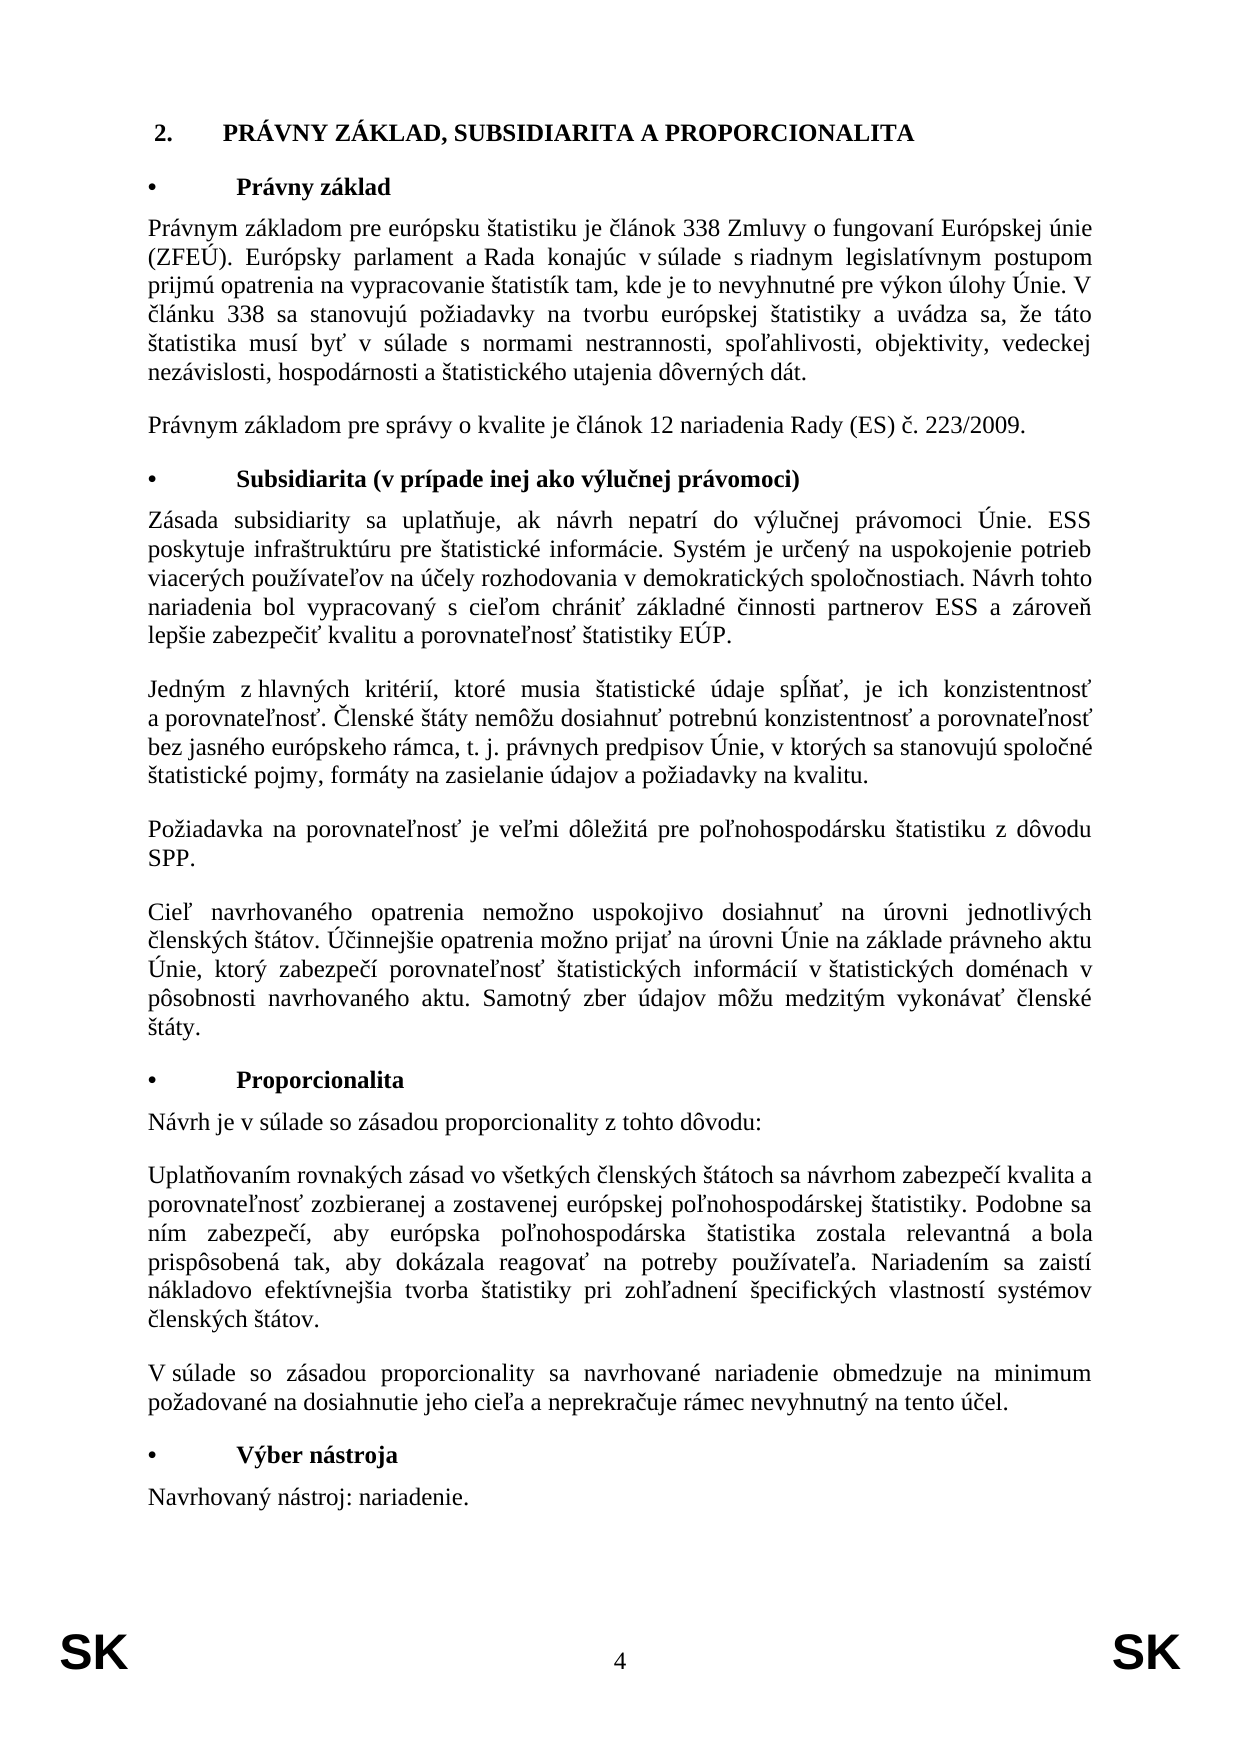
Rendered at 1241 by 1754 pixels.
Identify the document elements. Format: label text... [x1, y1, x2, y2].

text Uplatňovaním rovnakých zásad vo všetkých členských štátoch sa návrhom zabezpečí kvalita a porovnateľnosť zozbieranej a zostavenej európskej poľnohospodárskej štatistiky. Podobne sa ním zabezpečí, aby európska poľnohospodárska štatistika zostala relevantná a bola prispôsobená tak, aby dokázala reagovať na potreby používateľa. Nariadením sa zaistí nákladovo efektívnejšia tvorba štatistiky pri zohľadnení špecifických vlastností systémov členských štátov. [148, 1161, 1093, 1333]
text Cieľ navrhovaného opatrenia nemožno uspokojivo dosiahnuť na úrovni jednotlivých členských štátov. Účinnejšie opatrenia možno prijať na úrovni Únie na základe právneho aktu Únie, ktorý zabezpečí porovnateľnosť štatistických informácií v štatistických doménach v pôsobnosti navrhovaného aktu. Samotný zber údajov môžu medzitým vykonávať členské štáty. [148, 897, 1093, 1041]
text • Právny základ [148, 172, 1093, 201]
text Právnym základom pre európsku štatistiku je článok 338 Zmluvy o fungovaní Európskej únie (ZFEÚ). Európsky parlament a Rada konajúc v súlade s riadnym legislatívnym postupom prijmú opatrenia na vypracovanie štatistík tam, kde je to nevyhnutné pre výkon úlohy Únie. V článku 338 sa stanovujú požiadavky na tvorbu európskej štatistiky a uvádza sa, že táto štatistika musí byť v súlade s normami nestrannosti, spoľahlivosti, objektivity, vedeckej nezávislosti, hospodárnosti a štatistického utajenia dôverných dát. [148, 213, 1093, 386]
text V súlade so zásadou proporcionality sa navrhované nariadenie obmedzuje na minimum požadované na dosiahnutie jeho cieľa a neprekračuje rámec nevyhnutný na tento účel. [148, 1358, 1093, 1416]
text Navrhovaný nástroj: nariadenie. [148, 1482, 1093, 1511]
text Jedným z hlavných kritérií, ktoré musia štatistické údaje spĺňať, je ich konzistentnosť a porovnateľnosť. Členské štáty nemôžu dosiahnuť potrebnú konzistentnosť a porovnateľnosť bez jasného európskeho rámca, t. j. právnych predpisov Únie, v ktorých sa stanovujú spoločné štatistické pojmy, formáty na zasielanie údajov a požiadavky na kvalitu. [148, 674, 1093, 789]
text Právnym základom pre správy o kvalite je článok 12 nariadenia Rady (ES) č. 223/2009. [148, 411, 1093, 439]
text • Výber nástroja [148, 1441, 1093, 1469]
text Požiadavka na porovnateľnosť je veľmi dôležitá pre poľnohospodársku štatistiku z dôvodu SPP. [148, 814, 1093, 872]
text 2. PRÁVNY ZÁKLAD, SUBSIDIARITA A PROPORCIONALITA [148, 118, 1093, 147]
text • Proporcionalita [148, 1066, 1093, 1094]
text Návrh je v súlade so zásadou proporcionality z tohto dôvodu: [148, 1107, 1093, 1136]
text • Subsidiarita (v prípade inej ako výlučnej právomoci) [148, 464, 1093, 493]
text Zásada subsidiarity sa uplatňuje, ak návrh nepatrí do výlučnej právomoci Únie. ESS poskytuje infraštruktúru pre štatistické informácie. Systém je určený na uspokojenie potrieb viacerých používateľov na účely rozhodovania v demokratických spoločnostiach. Návrh tohto nariadenia bol vypracovaný s cieľom chrániť základné činnosti partnerov ESS a zároveň lepšie zabezpečiť kvalitu a porovnateľnosť štatistiky EÚP. [148, 506, 1093, 649]
